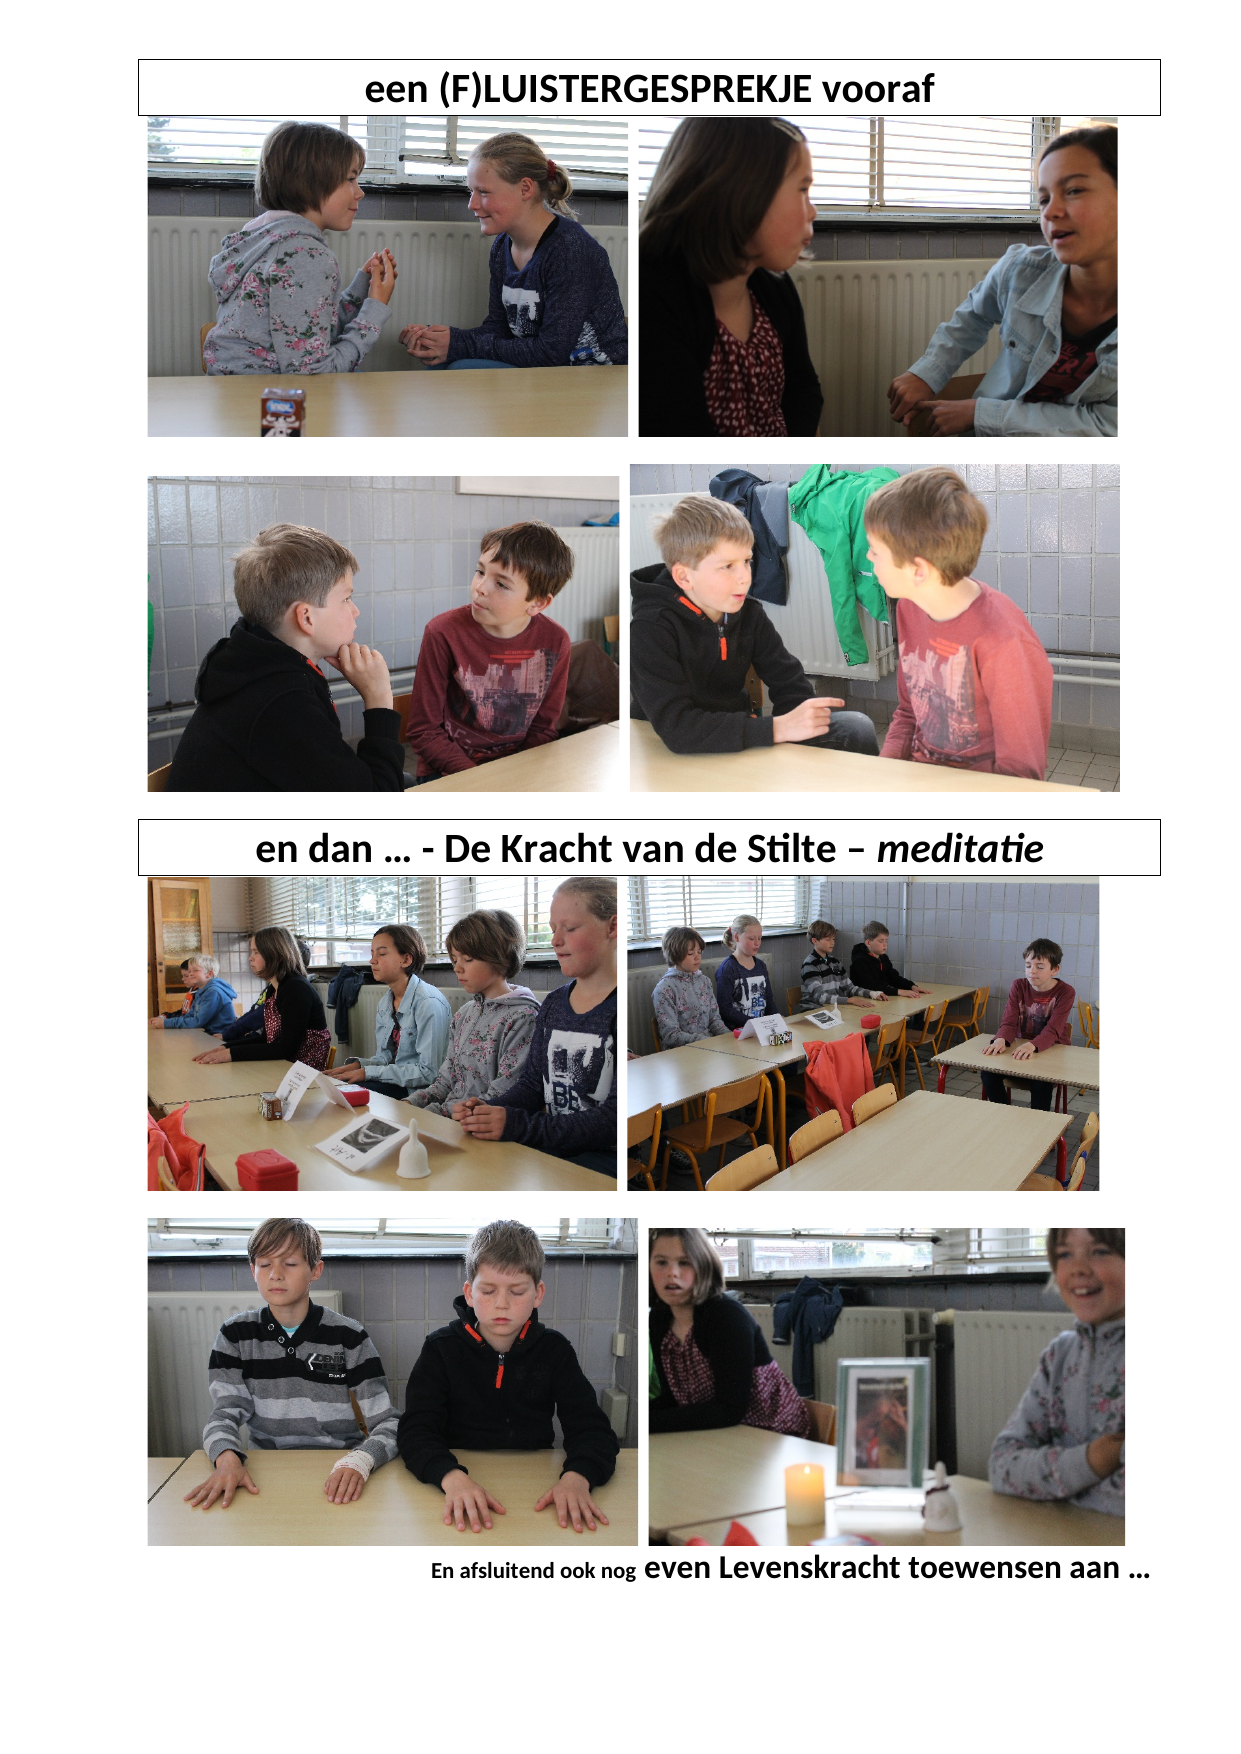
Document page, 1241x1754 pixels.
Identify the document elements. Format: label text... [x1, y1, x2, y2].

text en dan … - De Kracht van de Stilte – meditatie [139, 820, 1160, 875]
picture [638, 117, 1118, 437]
picture [627, 876, 1100, 1191]
picture [147, 877, 618, 1191]
text een (F)LUISTERGESPREKJE vooraf [139, 60, 1160, 115]
picture [147, 1218, 639, 1546]
picture [629, 464, 1120, 792]
picture [147, 476, 620, 792]
text En afsluitend ook nog even Levenskracht toewensen aan … [148, 1546, 1152, 1586]
picture [147, 116, 629, 437]
picture [648, 1228, 1125, 1546]
